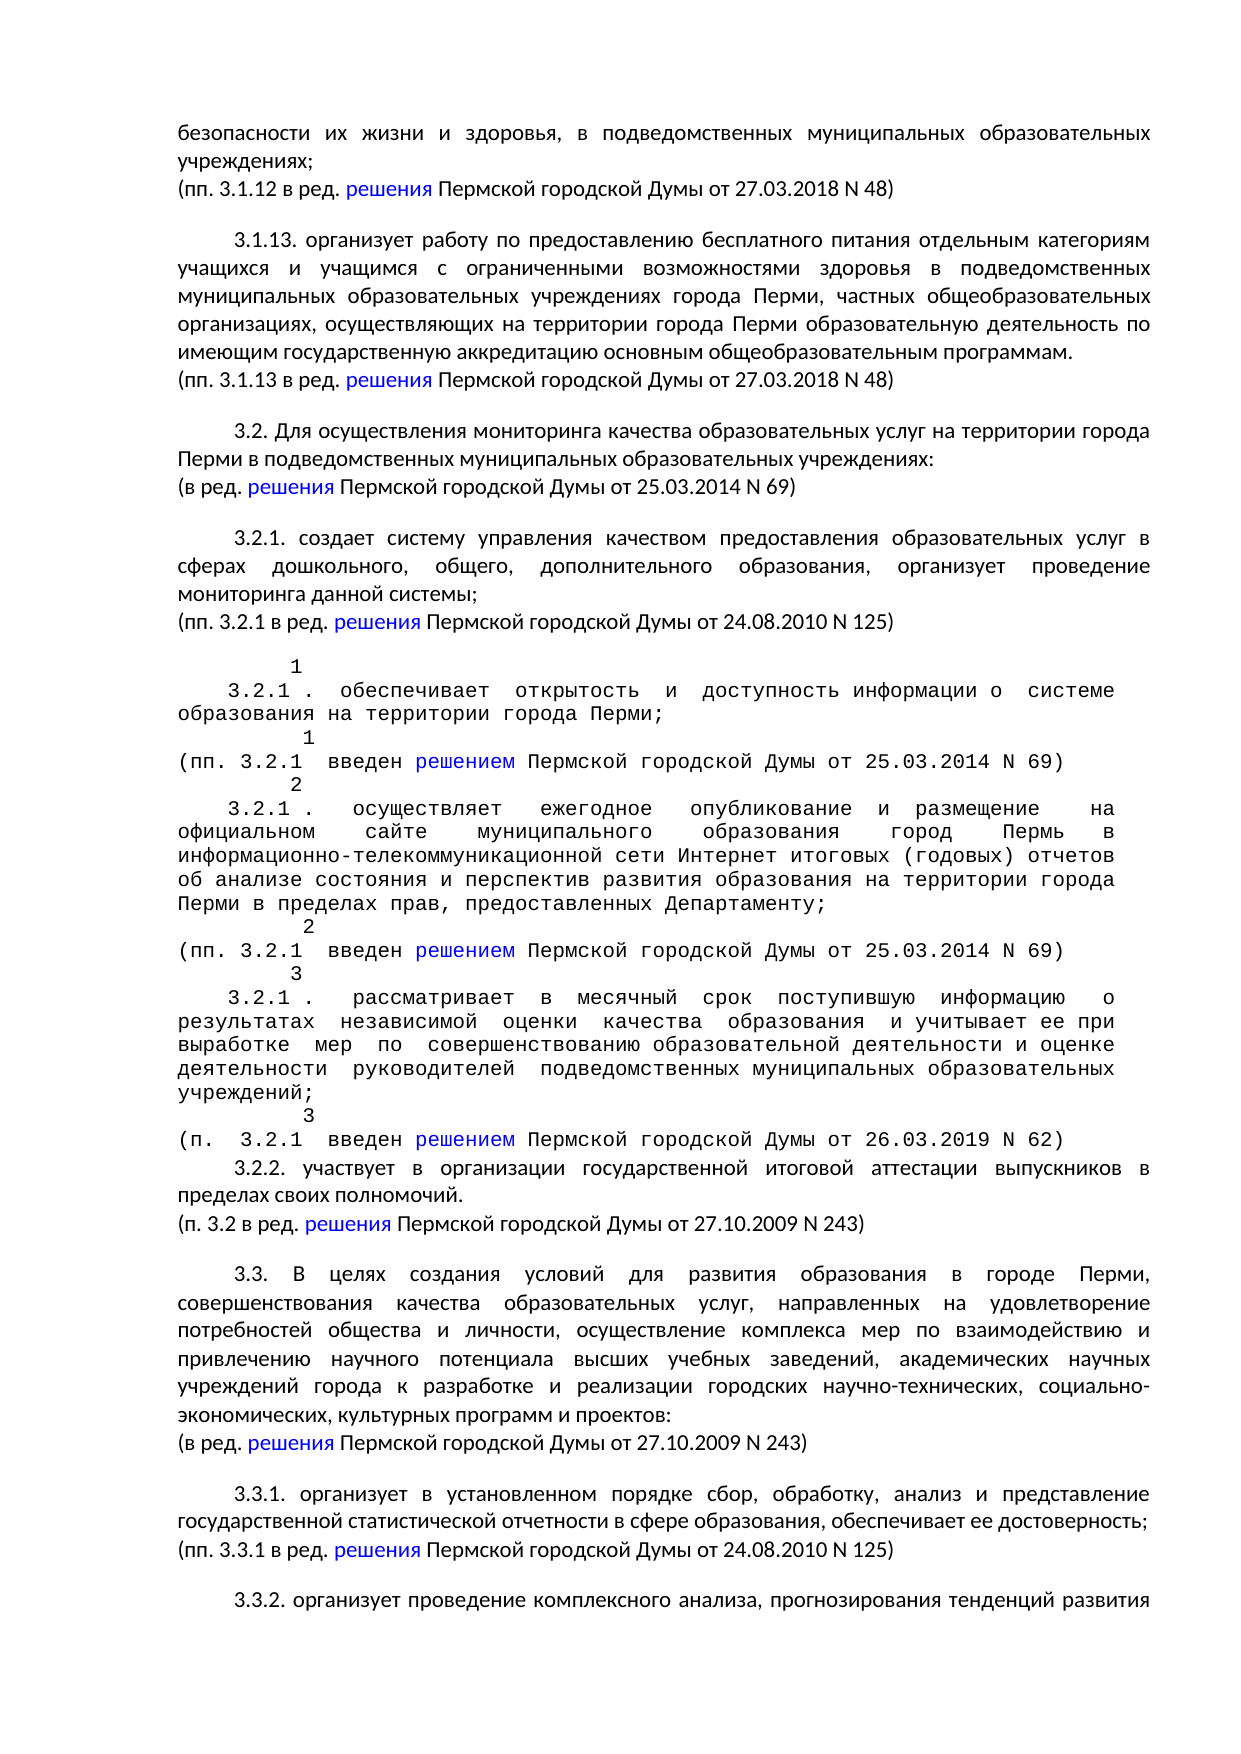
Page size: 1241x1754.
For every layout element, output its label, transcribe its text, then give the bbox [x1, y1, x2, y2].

text 3.2.1 . осуществляет ежегодное опубликование и размещение на [177, 798, 1152, 822]
text (пп. 3.2.1 введен решением Пермской городской Думы от 25.03.2014 N 69) [177, 940, 1152, 963]
text (пп. 3.2.1 введен решением Пермской городской Думы от 25.03.2014 N 69) [177, 751, 1152, 774]
text учреждений; [177, 1082, 1152, 1105]
text (п. 3.2.1 введен решением Пермской городской Думы от 26.03.2019 N 62) [177, 1129, 1152, 1153]
text выработке мер по совершенствованию образовательной деятельности и оценке [177, 1034, 1152, 1058]
text Перми в пределах прав, предоставленных Департаменту; [177, 892, 1152, 916]
text 3.3. В целях создания условий для развития образования в городе Перми, совершенствования качества образовательных услуг, направленных на удовлетворение потребностей общества и личности, осуществление комплекса мер по взаимодействию и привлечению научного потенциала высших учебных заведений, академических научных учреждений города к разработке и реализации городских научно-технических, социально-экономических, культурных программ и проектов: [177, 1259, 1152, 1428]
text (п. 3.2 в ред. решения Пермской городской Думы от 27.10.2009 N 243) [177, 1209, 1152, 1237]
text информационно-телекоммуникационной сети Интернет итоговых (годовых) отчетов [177, 845, 1152, 869]
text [177, 118, 1152, 174]
text 3 [177, 1105, 1152, 1129]
text 3.2.1 . рассматривает в месячный срок поступившую информацию о [177, 987, 1152, 1011]
text (пп. 3.2.1 в ред. решения Пермской городской Думы от 24.08.2010 N 125) [177, 607, 1152, 635]
text 3.2.2. участвует в организации государственной итоговой аттестации выпускников в пределах своих полномочий. [177, 1153, 1152, 1209]
text 1 [177, 727, 1152, 751]
text (пп. 3.1.13 в ред. решения Пермской городской Думы от 27.03.2018 N 48) [177, 365, 1152, 393]
text деятельности руководителей подведомственных муниципальных образовательных [177, 1058, 1152, 1082]
text образования на территории города Перми; [177, 703, 1152, 727]
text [177, 1586, 1152, 1614]
text официальном сайте муниципального образования город Пермь в [177, 822, 1152, 845]
text (в ред. решения Пермской городской Думы от 27.10.2009 N 243) [177, 1428, 1152, 1456]
text 3 [177, 963, 1152, 987]
text 3.3.1. организует в установленном порядке сбор, обработку, анализ и представление государственной статистической отчетности в сфере образования, обеспечивает ее достоверность; [177, 1479, 1152, 1535]
text 3.2. Для осуществления мониторинга качества образовательных услуг на территории города Перми в подведомственных муниципальных образовательных учреждениях: [177, 416, 1152, 472]
text (пп. 3.3.1 в ред. решения Пермской городской Думы от 24.08.2010 N 125) [177, 1535, 1152, 1563]
text 3.1.13. организует работу по предоставлению бесплатного питания отдельным категориям учащихся и учащимся с ограниченными возможностями здоровья в подведомственных муниципальных образовательных учреждениях города Перми, частных общеобразовательных организациях, осуществляющих на территории города Перми образовательную деятельность по имеющим государственную аккредитацию основным общеобразовательным программам. [177, 225, 1152, 365]
text 3.2.1. создает систему управления качеством предоставления образовательных услуг в сферах дошкольного, общего, дополнительного образования, организует проведение мониторинга данной системы; [177, 523, 1152, 607]
text 2 [177, 916, 1152, 940]
text (пп. 3.1.12 в ред. решения Пермской городской Думы от 27.03.2018 N 48) [177, 174, 1152, 202]
text об анализе состояния и перспектив развития образования на территории города [177, 869, 1152, 892]
text 1 [177, 656, 1152, 680]
text результатах независимой оценки качества образования и учитывает ее при [177, 1011, 1152, 1034]
text 2 [177, 774, 1152, 798]
text 3.2.1 . обеспечивает открытость и доступность информации о системе [177, 680, 1152, 703]
text (в ред. решения Пермской городской Думы от 25.03.2014 N 69) [177, 472, 1152, 500]
